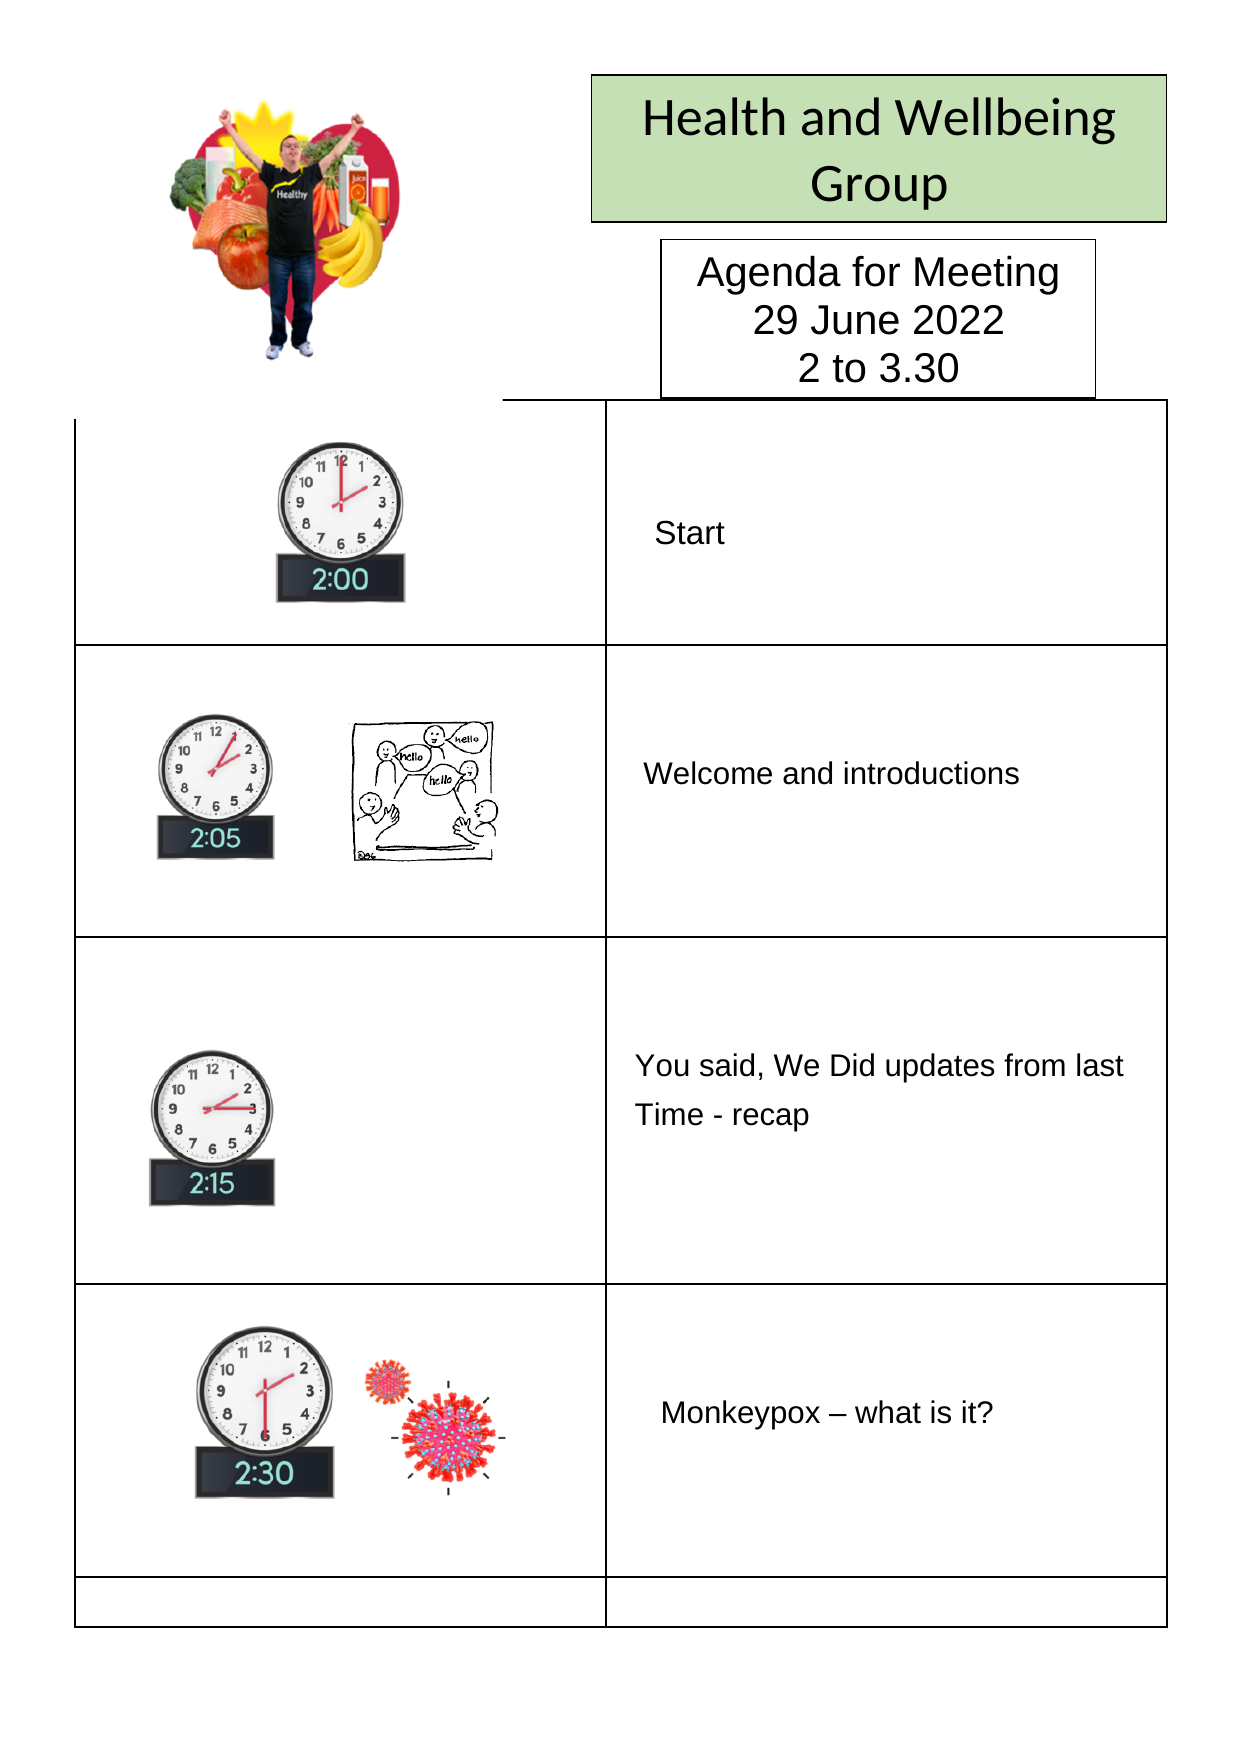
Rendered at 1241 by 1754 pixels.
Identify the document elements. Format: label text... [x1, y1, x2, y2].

picture [255, 437, 426, 608]
table_cell [607, 1578, 1166, 1626]
table_cell You said, We Did updates from last Time - recap [607, 938, 1166, 1282]
table_header Start [607, 401, 1166, 643]
picture [172, 1320, 509, 1504]
table_cell Monkeypox – what is it? [607, 1285, 1166, 1576]
table_cell [76, 646, 605, 936]
picture [138, 709, 293, 864]
picture [163, 90, 407, 367]
picture [344, 714, 504, 864]
table_cell [76, 1285, 605, 1576]
table_cell [76, 938, 605, 1282]
picture [129, 1045, 295, 1211]
table_header [76, 401, 605, 643]
table_cell [76, 1578, 605, 1626]
table_cell Welcome and introductions [607, 646, 1166, 936]
